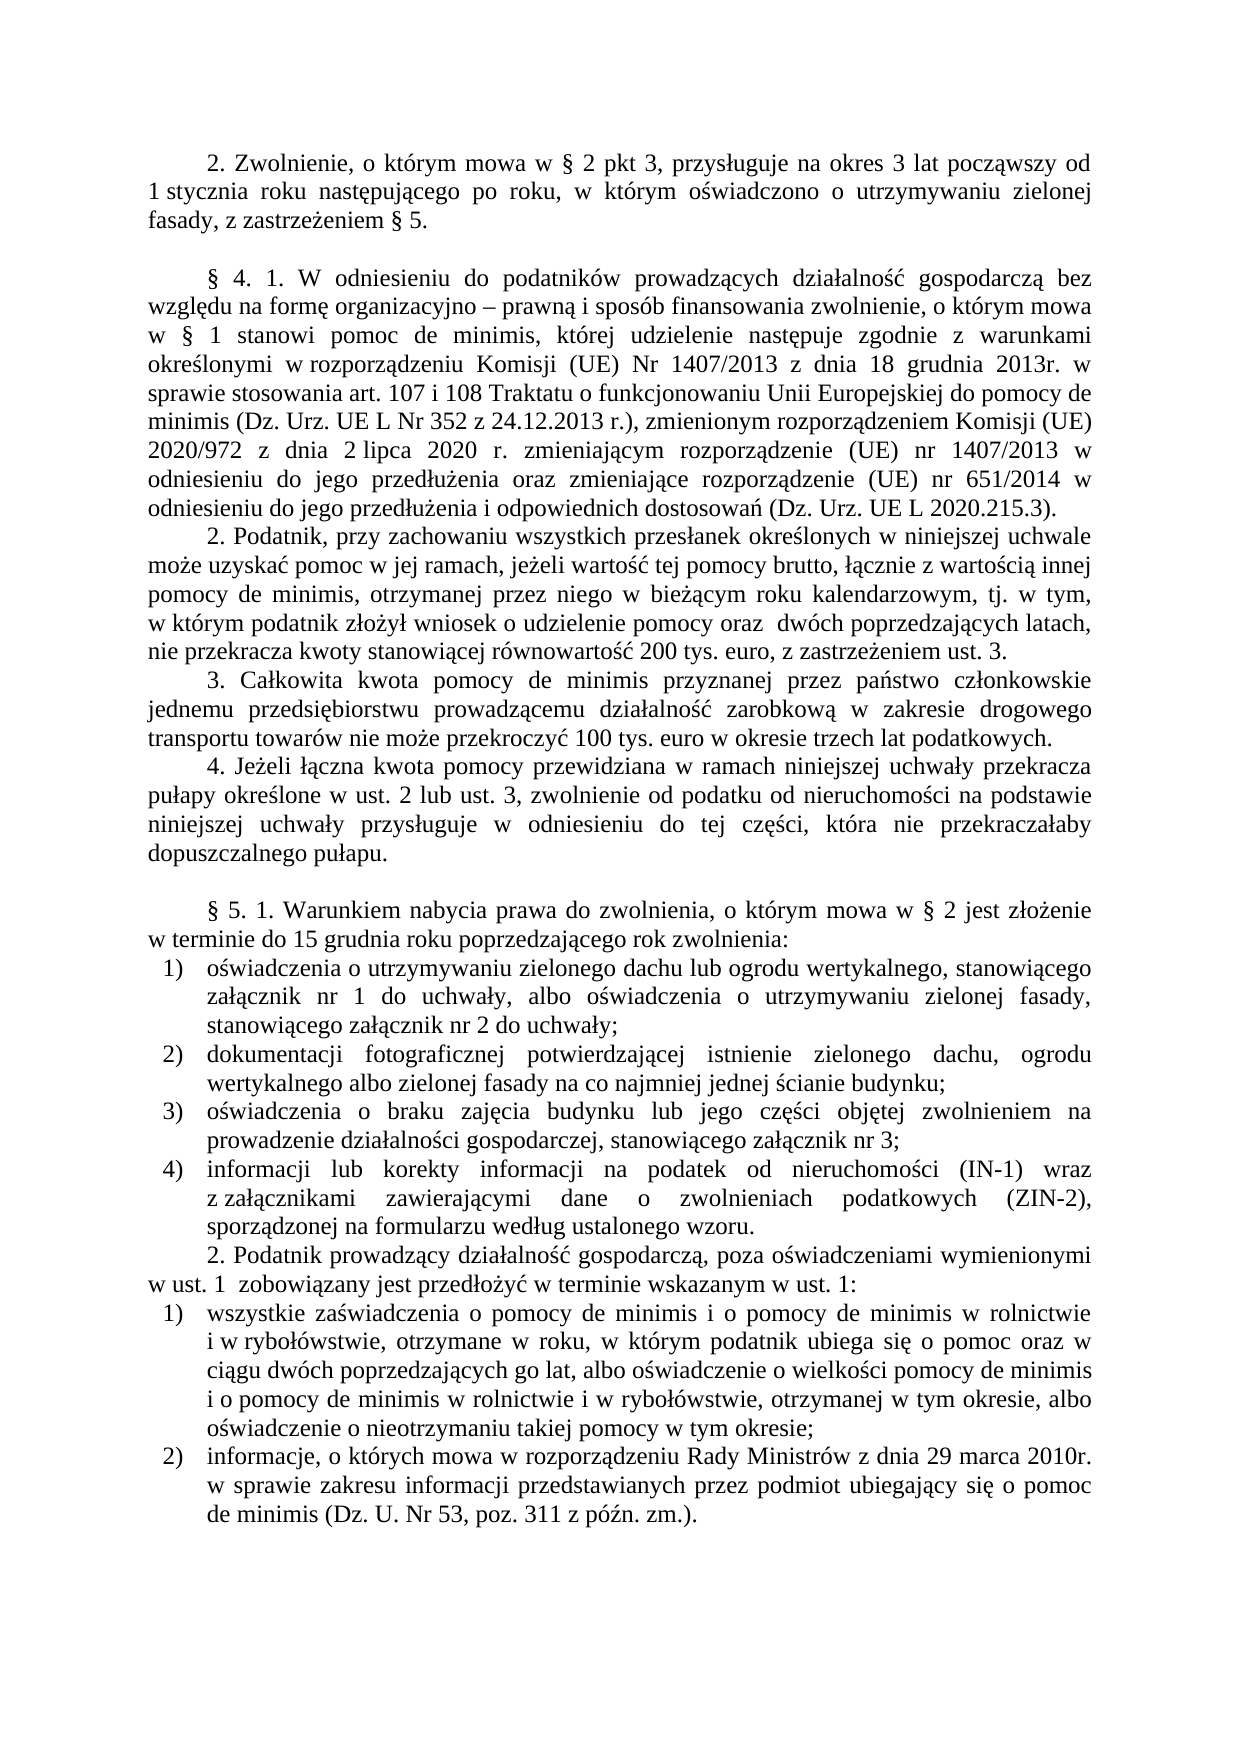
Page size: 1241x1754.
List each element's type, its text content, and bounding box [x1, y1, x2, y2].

text 3. Całkowita kwota pomocy de minimis przyznanej przez państwo członkowskie jednemu przedsiębiorstwu prowadzącemu działalność zarobkową w zakresie drogowego transportu towarów nie może przekroczyć 100 tys. euro w okresie trzech lat podatkowych. [148, 665, 1093, 751]
text 4. Jeżeli łączna kwota pomocy przewidziana w ramach niniejszej uchwały przekracza pułapy określone w ust. 2 lub ust. 3, zwolnienie od podatku od nieruchomości na podstawie niniejszej uchwały przysługuje w odniesieniu do tej części, która nie przekraczałaby dopuszczalnego pułapu. [148, 751, 1093, 866]
list oświadczenia o braku zajęcia budynku lub jego części objętej zwolnieniem na prowadzenie działalności gospodarczej, stanowiącego załącznik nr 3; [162, 1096, 1093, 1154]
list wszystkie zaświadczenia o pomocy de minimis i o pomocy de minimis w rolnictwie i w rybołówstwie, otrzymane w roku, w którym podatnik ubiega się o pomoc oraz w ciągu dwóch poprzedzających go lat, albo oświadczenie o wielkości pomocy de minimis i o pomocy de minimis w rolnictwie i w rybołówstwie, otrzymanej w tym okresie, albo oświadczenie o nieotrzymaniu takiej pomocy w tym okresie; [162, 1298, 1093, 1441]
text 2. Podatnik, przy zachowaniu wszystkich przesłanek określonych w niniejszej uchwale może uzyskać pomoc w jej ramach, jeżeli wartość tej pomocy brutto, łącznie z wartością innej pomocy de minimis, otrzymanej przez niego w bieżącym roku kalendarzowym, tj. w tym, w którym podatnik złożył wniosek o udzielenie pomocy oraz dwóch poprzedzających latach, nie przekracza kwoty stanowiącej równowartość 200 tys. euro, z zastrzeżeniem ust. 3. [148, 521, 1093, 665]
list dokumentacji fotograficznej potwierdzającej istnienie zielonego dachu, ogrodu wertykalnego albo zielonej fasady na co najmniej jednej ścianie budynku; [162, 1039, 1093, 1096]
text 2. Podatnik prowadzący działalność gospodarczą, poza oświadczeniami wymienionymi w ust. 1 zobowiązany jest przedłożyć w terminie wskazanym w ust. 1: [148, 1240, 1093, 1298]
list informacje, o których mowa w rozporządzeniu Rady Ministrów z dnia 29 marca 2010r. w sprawie zakresu informacji przedstawianych przez podmiot ubiegający się o pomoc de minimis (Dz. U. Nr 53, poz. 311 z późn. zm.). [162, 1441, 1093, 1528]
text 2. Zwolnienie, o którym mowa w § 2 pkt 3, przysługuje na okres 3 lat począwszy od 1 stycznia roku następującego po roku, w którym oświadczono o utrzymywaniu zielonej fasady, z zastrzeżeniem § 5. [148, 148, 1093, 234]
list oświadczenia o utrzymywaniu zielonego dachu lub ogrodu wertykalnego, stanowiącego załącznik nr 1 do uchwały, albo oświadczenia o utrzymywaniu zielonej fasady, stanowiącego załącznik nr 2 do uchwały; [162, 953, 1093, 1039]
text § 4. 1. W odniesieniu do podatników prowadzących działalność gospodarczą bez względu na formę organizacyjno – prawną i sposób finansowania zwolnienie, o którym mowa w § 1 stanowi pomoc de minimis, której udzielenie następuje zgodnie z warunkami określonymi w rozporządzeniu Komisji (UE) Nr 1407/2013 z dnia 18 grudnia 2013r. w sprawie stosowania art. 107 i 108 Traktatu o funkcjonowaniu Unii Europejskiej do pomocy de minimis (Dz. Urz. UE L Nr 352 z 24.12.2013 r.), zmienionym rozporządzeniem Komisji (UE) 2020/972 z dnia 2 lipca 2020 r. zmieniającym rozporządzenie (UE) nr 1407/2013 w odniesieniu do jego przedłużenia oraz zmieniające rozporządzenie (UE) nr 651/2014 w odniesieniu do jego przedłużenia i odpowiednich dostosowań (Dz. Urz. UE L 2020.215.3). [148, 263, 1093, 521]
text § 5. 1. Warunkiem nabycia prawa do zwolnienia, o którym mowa w § 2 jest złożenie w terminie do 15 grudnia roku poprzedzającego rok zwolnienia: [148, 895, 1093, 953]
list informacji lub korekty informacji na podatek od nieruchomości (IN-1) wraz z załącznikami zawierającymi dane o zwolnieniach podatkowych (ZIN-2), sporządzonej na formularzu według ustalonego wzoru. [162, 1154, 1093, 1240]
